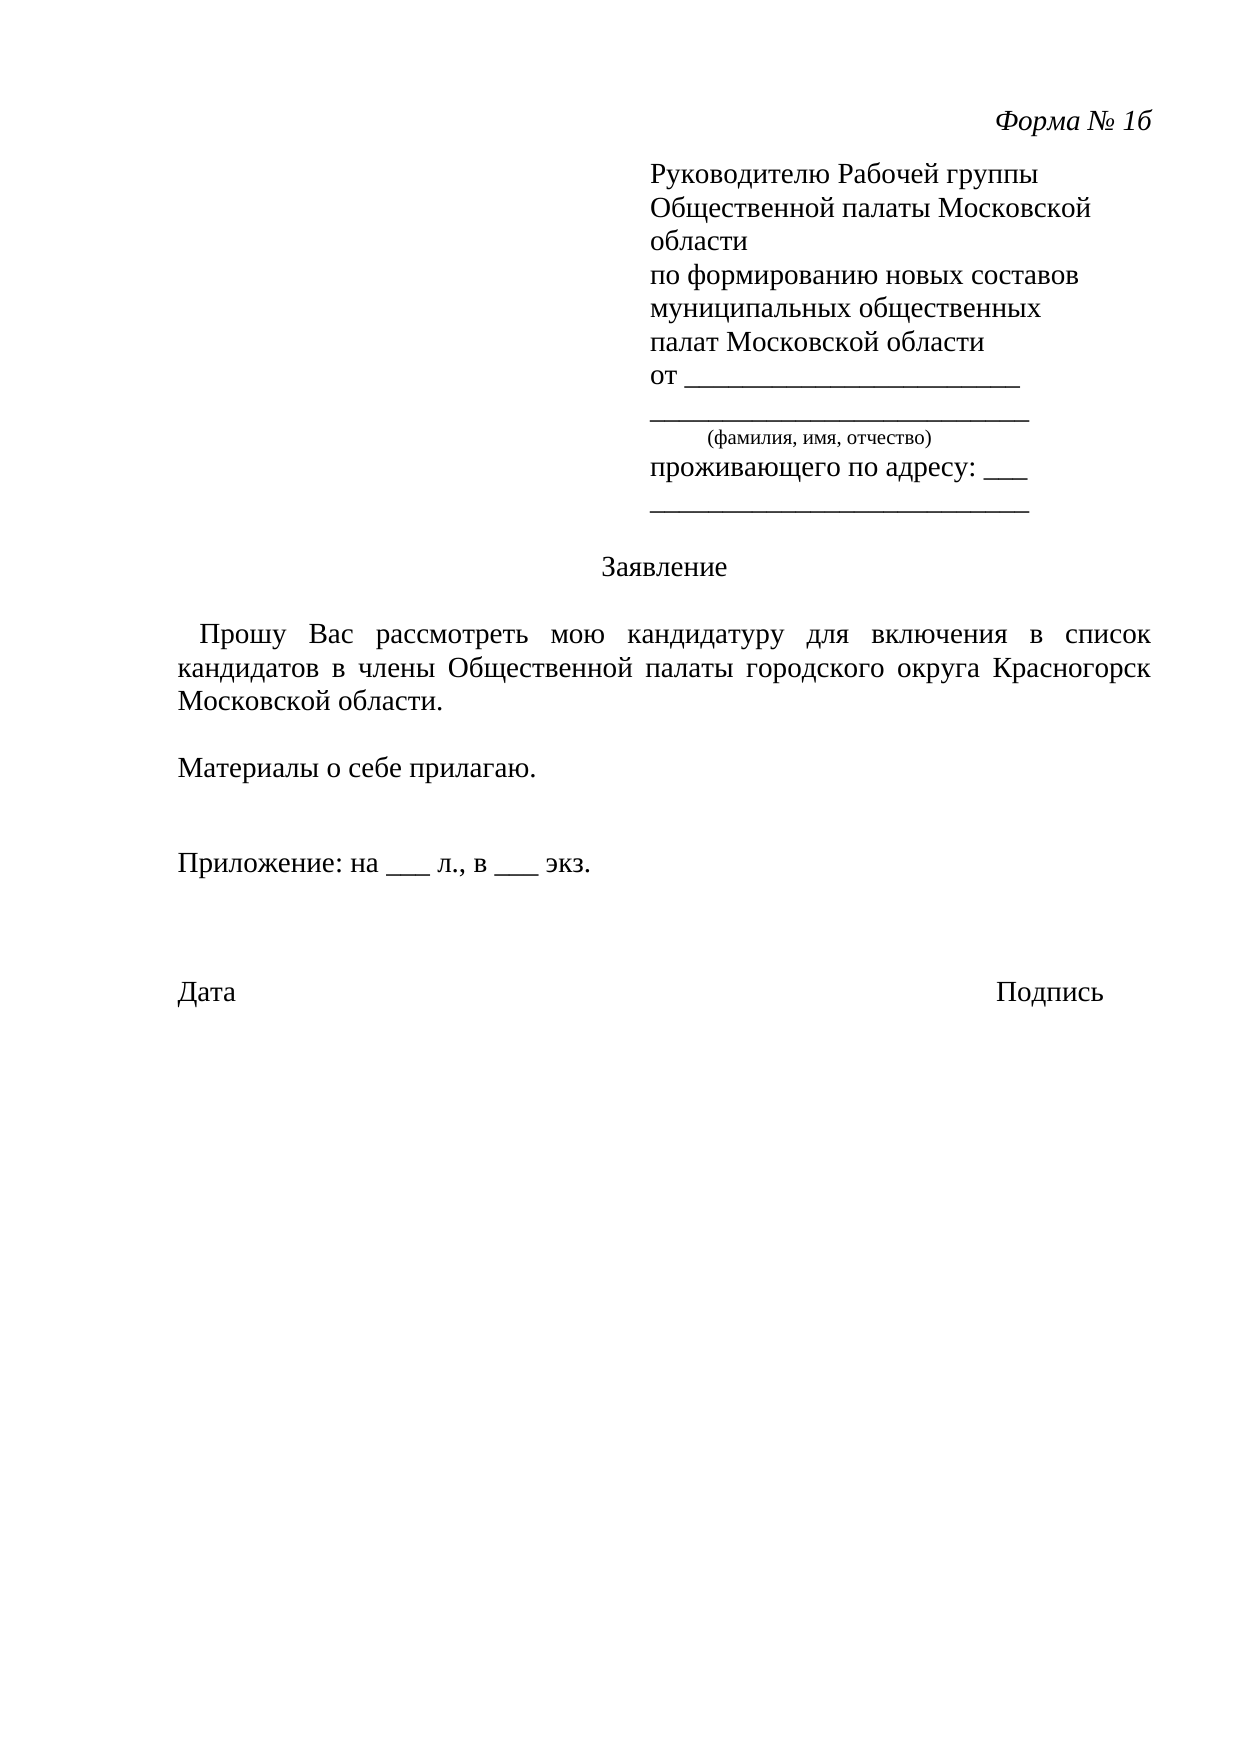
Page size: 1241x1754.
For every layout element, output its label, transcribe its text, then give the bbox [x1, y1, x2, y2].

text __________________________ [650, 482, 1152, 516]
text муниципальных общественных [650, 290, 1152, 324]
text проживающего по адресу: ___ [650, 449, 1152, 482]
text Форма № 1б [177, 103, 1152, 137]
text области [650, 223, 1152, 257]
text Руководителю Рабочей группы [650, 156, 1152, 190]
text Дата Подпись [177, 974, 1152, 1008]
text Общественной палаты Московской [650, 190, 1152, 223]
text (фамилия, имя, отчество) [650, 424, 1152, 449]
text палат Московской области [650, 324, 1152, 357]
text Приложение: на ___ л., в ___ экз. [177, 846, 1152, 879]
text __________________________ [650, 391, 1152, 424]
text Заявление [177, 549, 1152, 583]
text от _______________________ [650, 357, 1152, 391]
text по формированию новых составов [650, 257, 1152, 290]
text Материалы о себе прилагаю. [177, 751, 1152, 784]
text Прошу Вас рассмотреть мою кандидатуру для включения в список кандидатов в члены Общественной палаты городского округа Красногорск Московской области. [177, 616, 1152, 717]
